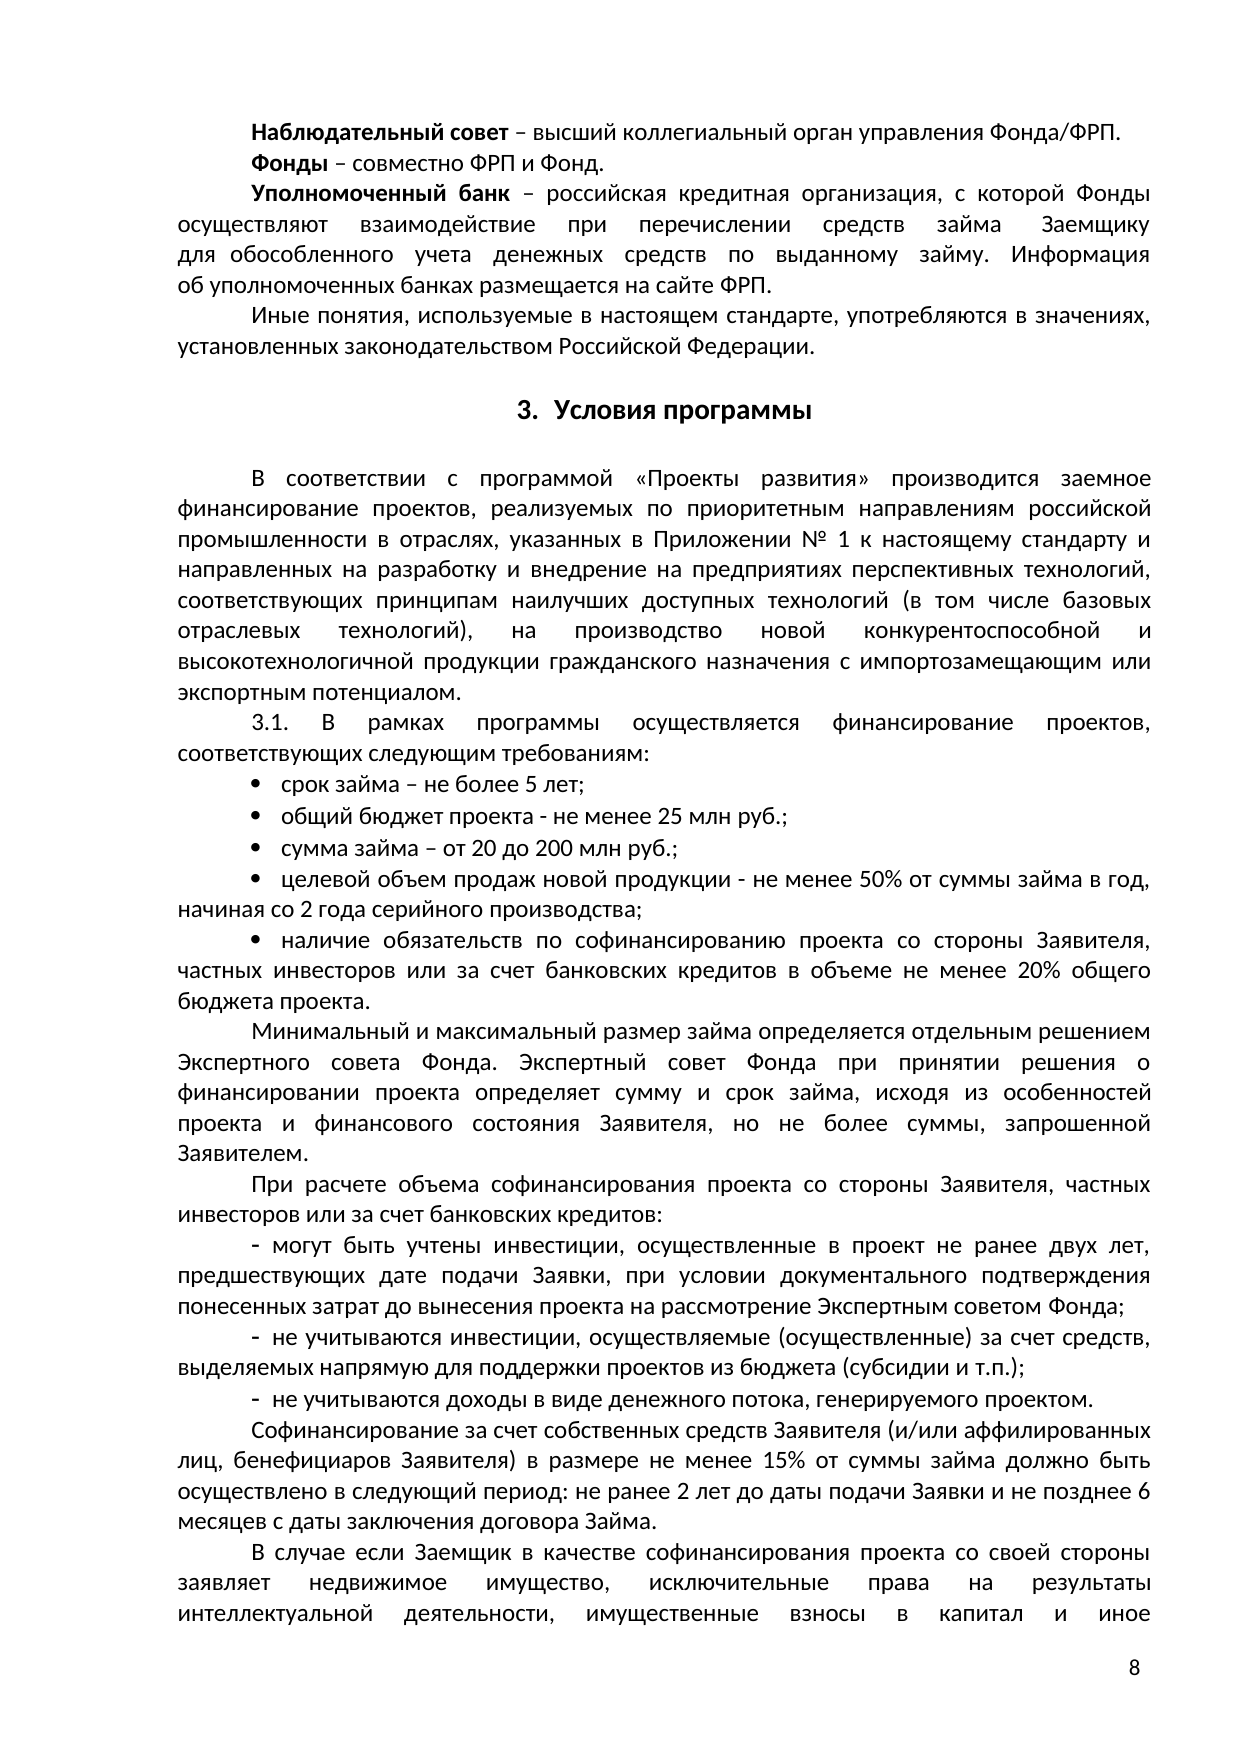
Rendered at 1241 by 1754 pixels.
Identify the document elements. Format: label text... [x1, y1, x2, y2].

text 3.1. В рамках программы осуществляется финансирование проектов, соответствующих следующим требованиям: [177, 706, 1152, 767]
list общий бюджет проекта - не менее 25 млн руб.; [251, 799, 1205, 831]
list могут быть учтены инвестиции, осуществленные в проект не ранее двух лет, предшествующих дате подачи Заявки, при условии документального подтверждения понесенных затрат до вынесения проекта на рассмотрение Экспертным советом Фонда; [177, 1229, 1152, 1321]
text В соответствии с программой «Проекты развития» производится заемное финансирование проектов, реализуемых по приоритетным направлениям российской промышленности в отраслях, указанных в Приложении № 1 к настоящему стандарту и направленных на разработку и внедрение на предприятиях перспективных технологий, соответствующих принципам наилучших доступных технологий (в том числе базовых отраслевых технологий), на производство новой конкурентоспособной и высокотехнологичной продукции гражданского назначения с импортозамещающим или экспортным потенциалом. [177, 462, 1152, 706]
list не учитываются доходы в виде денежного потока, генерируемого проектом. [251, 1382, 1205, 1413]
text Иные понятия, используемые в настоящем стандарте, употребляются в значениях, установленных законодательством Российской Федерации. [177, 299, 1152, 360]
text Софинансирование за счет собственных средств Заявителя (и/или аффилированных лиц, бенефициаров Заявителя) в размере не менее 15% от суммы займа должно быть осуществлено в следующий период: не ранее 2 лет до даты подачи Заявки и не позднее 6 месяцев с даты заключения договора Займа. [177, 1414, 1152, 1536]
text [177, 1536, 1152, 1627]
text Уполномоченный банк – российская кредитная организация, с которой Фонды осуществляют взаимодействие при перечислении средств займа Заемщику для обособленного учета денежных средств по выданному займу. Информация об уполномоченных банках размещается на сайте ФРП. [177, 177, 1152, 299]
list наличие обязательств по софинансированию проекта со стороны Заявителя, частных инвесторов или за счет банковских кредитов в объеме не менее 20% общего бюджета проекта. [177, 924, 1152, 1016]
list срок займа – не более 5 лет; [251, 767, 1205, 799]
subtitle Условия программы [516, 391, 1205, 426]
text Наблюдательный совет – высший коллегиальный орган управления Фонда/ФРП. [251, 116, 1205, 147]
list сумма займа – от 20 до 200 млн руб.; [251, 831, 1205, 863]
text При расчете объема софинансирования проекта со стороны Заявителя, частных инвесторов или за счет банковских кредитов: [177, 1168, 1151, 1229]
list целевой объем продаж новой продукции - не менее 50% от суммы займа в год, начиная со 2 года серийного производства; [177, 863, 1152, 924]
list не учитываются инвестиции, осуществляемые (осуществленные) за счет средств, выделяемых напрямую для поддержки проектов из бюджета (субсидии и т.п.); [177, 1321, 1152, 1382]
text Фонды – совместно ФРП и Фонд. [251, 147, 1205, 177]
text Минимальный и максимальный размер займа определяется отдельным решением Экспертного совета Фонда. Экспертный совет Фонда при принятии решения о финансировании проекта определяет сумму и срок займа, исходя из особенностей проекта и финансового состояния Заявителя, но не более суммы, запрошенной Заявителем. [177, 1016, 1152, 1168]
